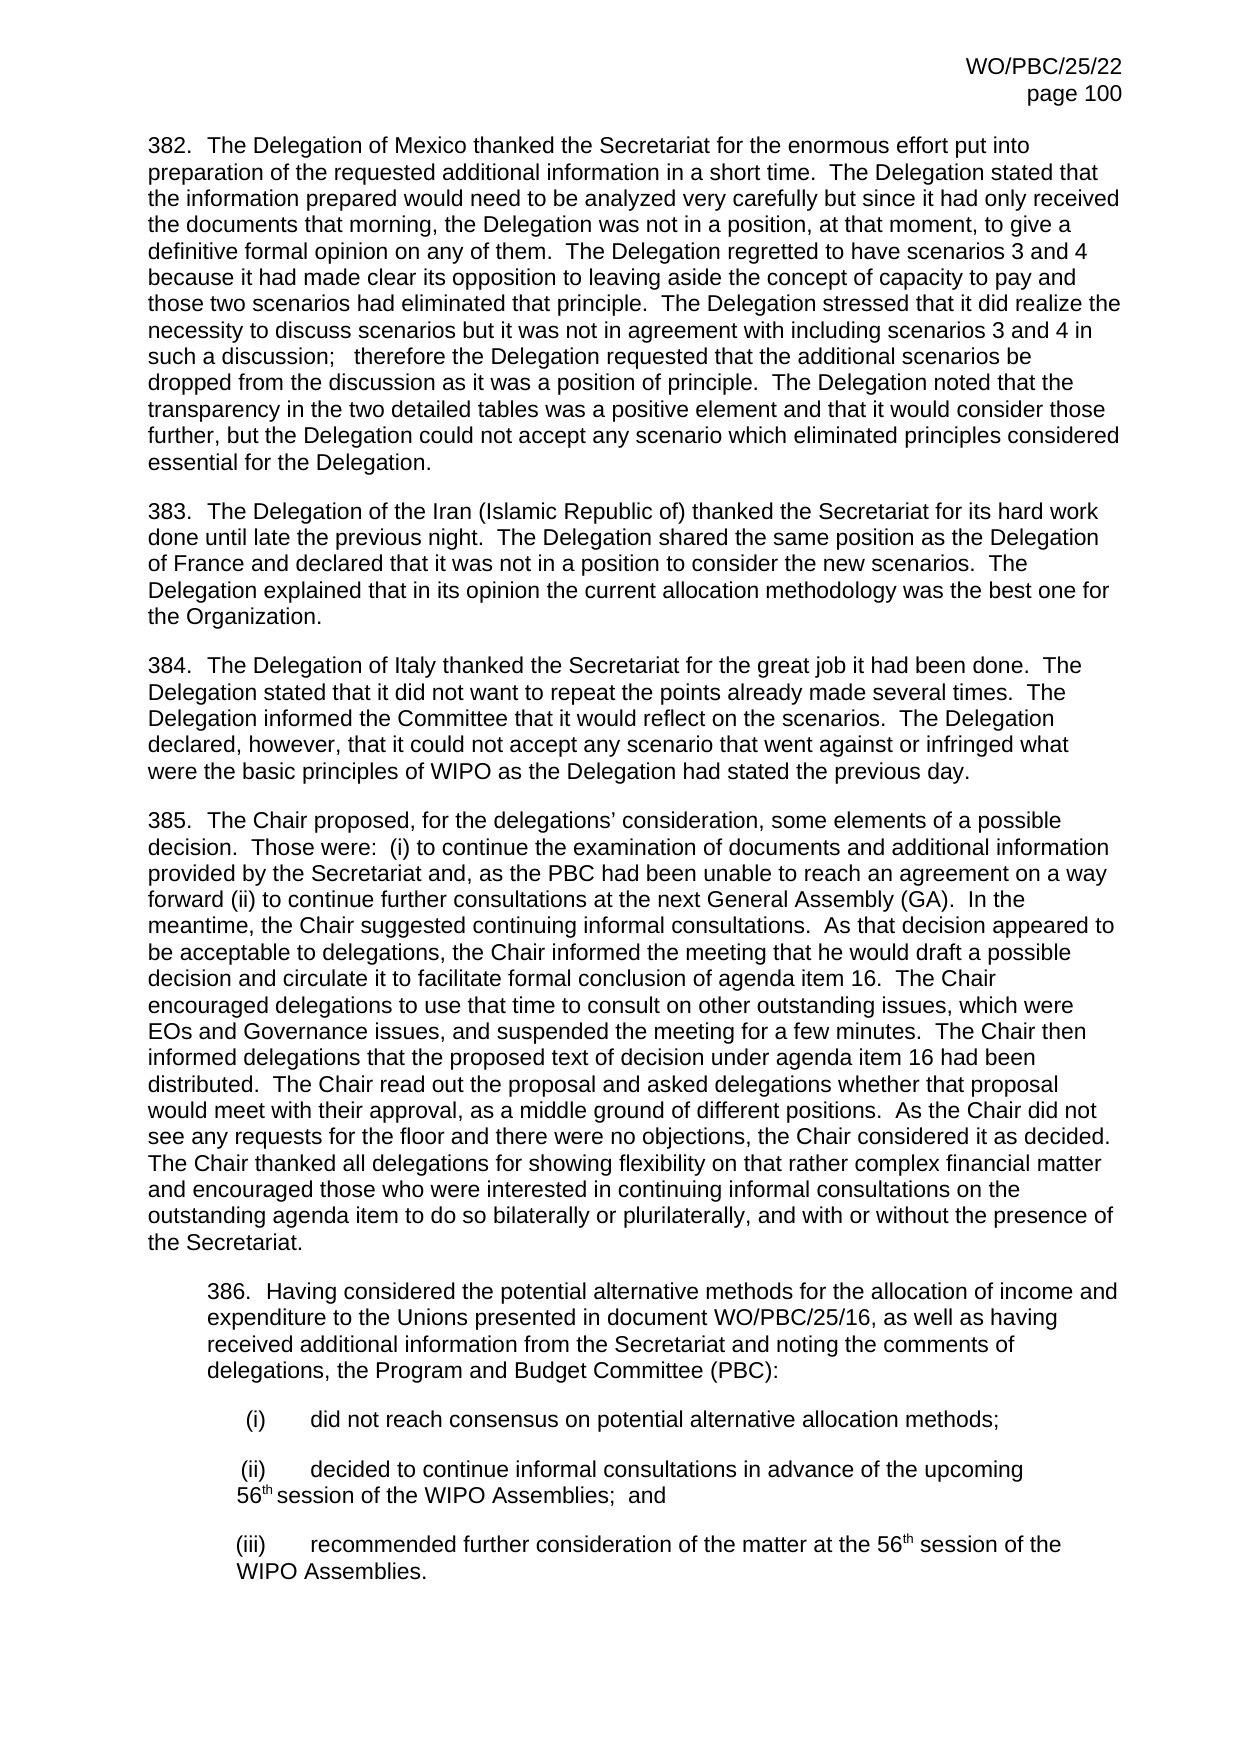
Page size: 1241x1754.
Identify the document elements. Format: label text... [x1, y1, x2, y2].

text Having considered the potential alternative methods for the allocation of income and expenditure to the Unions presented in document WO/PBC/25/16, as well as having received additional information from the Secretariat and noting the comments of delegations, the Program and Budget Committee (PBC): [207, 1278, 1122, 1383]
text The Chair proposed, for the delegations’ consideration, some elements of a possible decision. Those were: (i) to continue the examination of documents and additional information provided by the Secretariat and, as the PBC had been unable to reach an agreement on a way forward (ii) to continue further consultations at the next General Assembly (GA). In the meantime, the Chair suggested continuing informal consultations. As that decision appeared to be acceptable to delegations, the Chair informed the meeting that he would draft a possible decision and circulate it to facilitate formal conclusion of agenda item 16. The Chair encouraged delegations to use that time to consult on other outstanding issues, which were EOs and Governance issues, and suspended the meeting for a few minutes. The Chair then informed delegations that the proposed text of decision under agenda item 16 had been distributed. The Chair read out the proposal and asked delegations whether that proposal would meet with their approval, as a middle ground of different positions. As the Chair did not see any requests for the floor and there were no objections, the Chair considered it as decided. The Chair thanked all delegations for showing flexibility on that rather complex financial matter and encouraged those who were interested in continuing informal consultations on the outstanding agenda item to do so bilaterally or plurilaterally, and with or without the presence of the Secretariat. [148, 807, 1122, 1255]
list did not reach consensus on potential alternative allocation methods; [266, 1406, 1122, 1433]
list decided to continue informal consultations in advance of the upcoming 56th session of the WIPO Assemblies; and [236, 1456, 1122, 1508]
list recommended further consideration of the matter at the 56th session of the WIPO Assemblies. [236, 1531, 1122, 1584]
text The Delegation of Mexico thanked the Secretariat for the enormous effort put into preparation of the requested additional information in a short time. The Delegation stated that the information prepared would need to be analyzed very carefully but since it had only received the documents that morning, the Delegation was not in a position, at that moment, to give a definitive formal opinion on any of them. The Delegation regretted to have scenarios 3 and 4 because it had made clear its opposition to leaving aside the concept of capacity to pay and those two scenarios had eliminated that principle. The Delegation stressed that it did realize the necessity to discuss scenarios but it was not in agreement with including scenarios 3 and 4 in such a discussion; therefore the Delegation requested that the additional scenarios be dropped from the discussion as it was a position of principle. The Delegation noted that the transparency in the two detailed tables was a positive element and that it would consider those further, but the Delegation could not accept any scenario which eliminated principles considered essential for the Delegation. [148, 132, 1122, 475]
text The Delegation of the Iran (Islamic Republic of) thanked the Secretariat for its hard work done until late the previous night. The Delegation shared the same position as the Delegation of France and declared that it was not in a position to consider the new scenarios. The Delegation explained that in its opinion the current allocation methodology was the best one for the Organization. [148, 498, 1122, 629]
text The Delegation of Italy thanked the Secretariat for the great job it had been done. The Delegation stated that it did not want to repeat the points already made several times. The Delegation informed the Committee that it would reflect on the scenarios. The Delegation declared, however, that it could not accept any scenario that went against or infringed what were the basic principles of WIPO as the Delegation had stated the previous day. [148, 652, 1122, 784]
